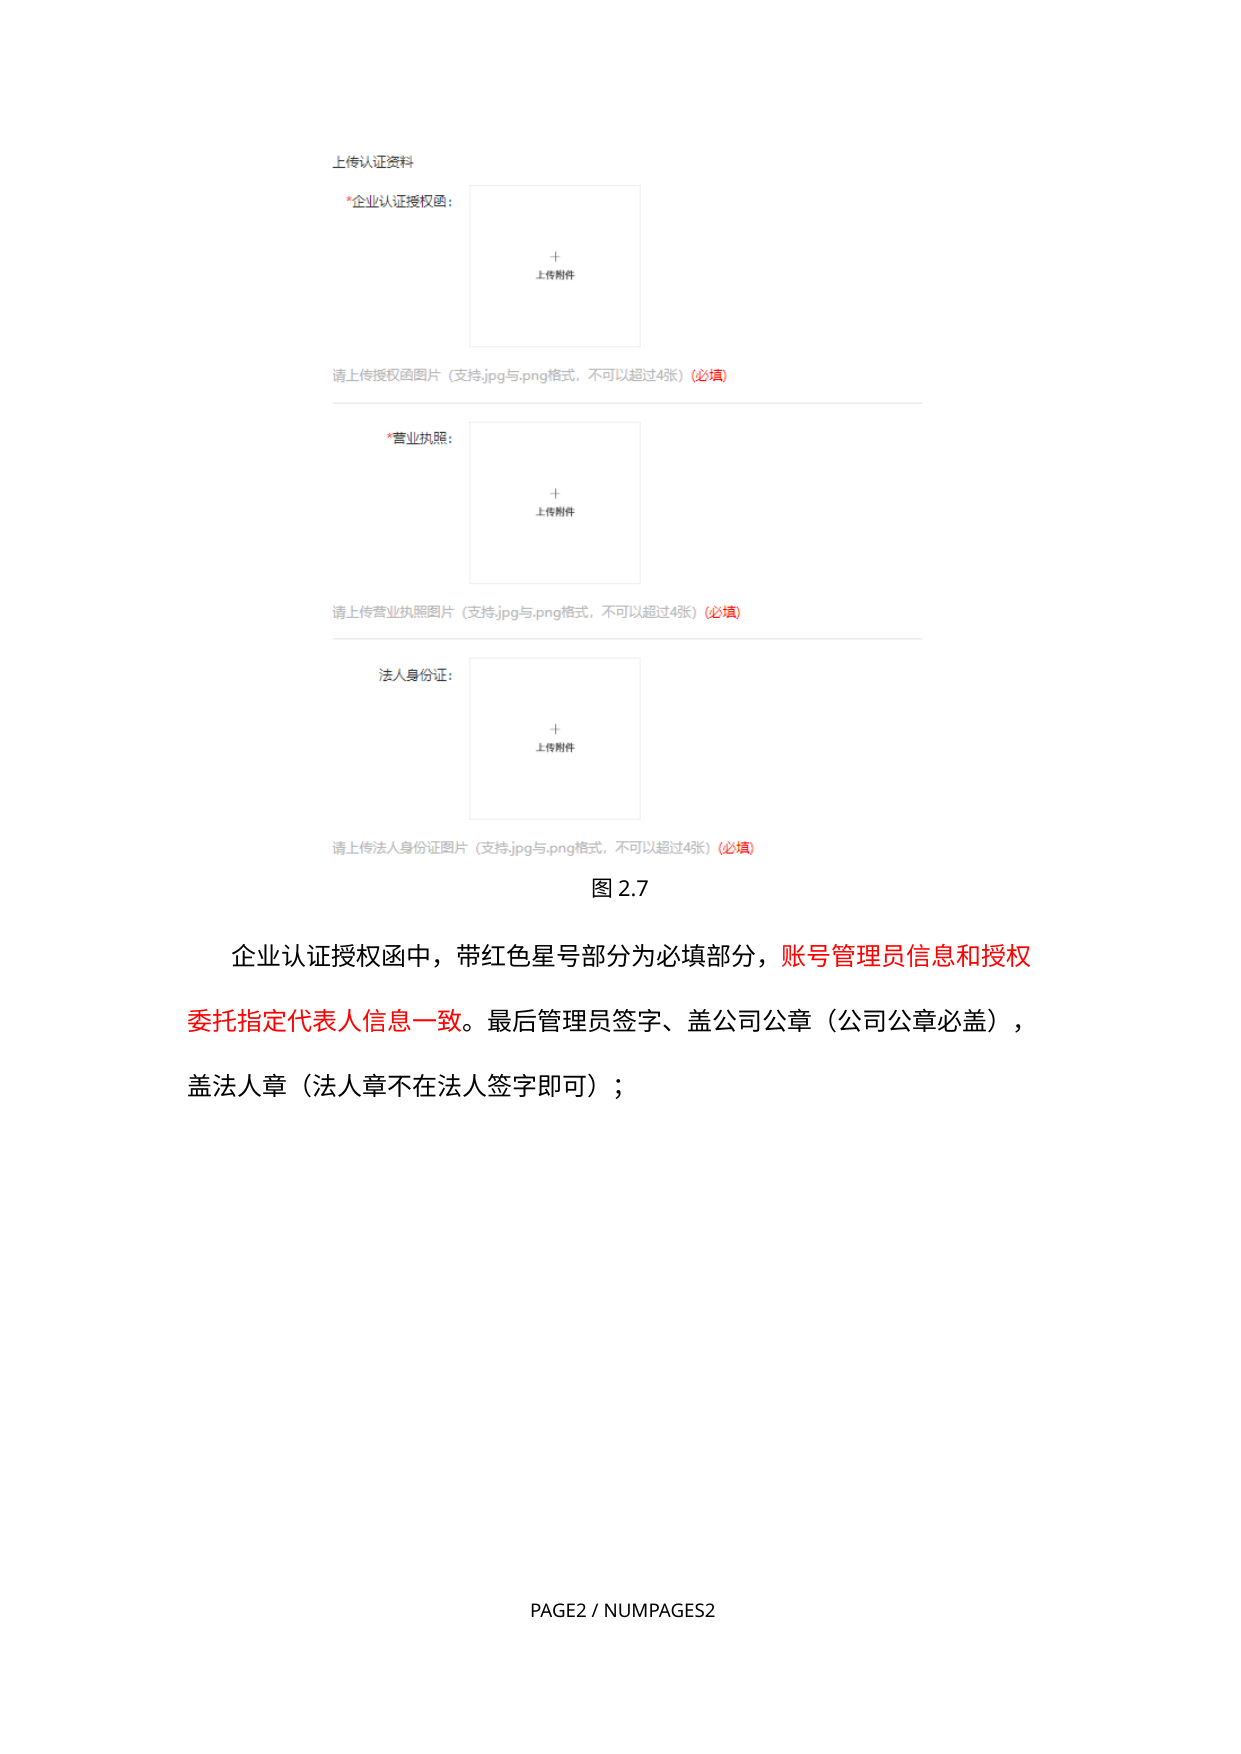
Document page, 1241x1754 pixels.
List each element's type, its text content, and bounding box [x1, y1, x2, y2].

text 企业认证授权函中，带红色星号部分为必填部分，账号管理员信息和授权委托指定代表人信息一致。最后管理员签字、盖公司公章（公司公章必盖），盖法人章（法人章不在法人签字即可）； [187, 922, 1053, 1117]
text 图2.7 [187, 871, 1053, 903]
picture [317, 155, 923, 856]
